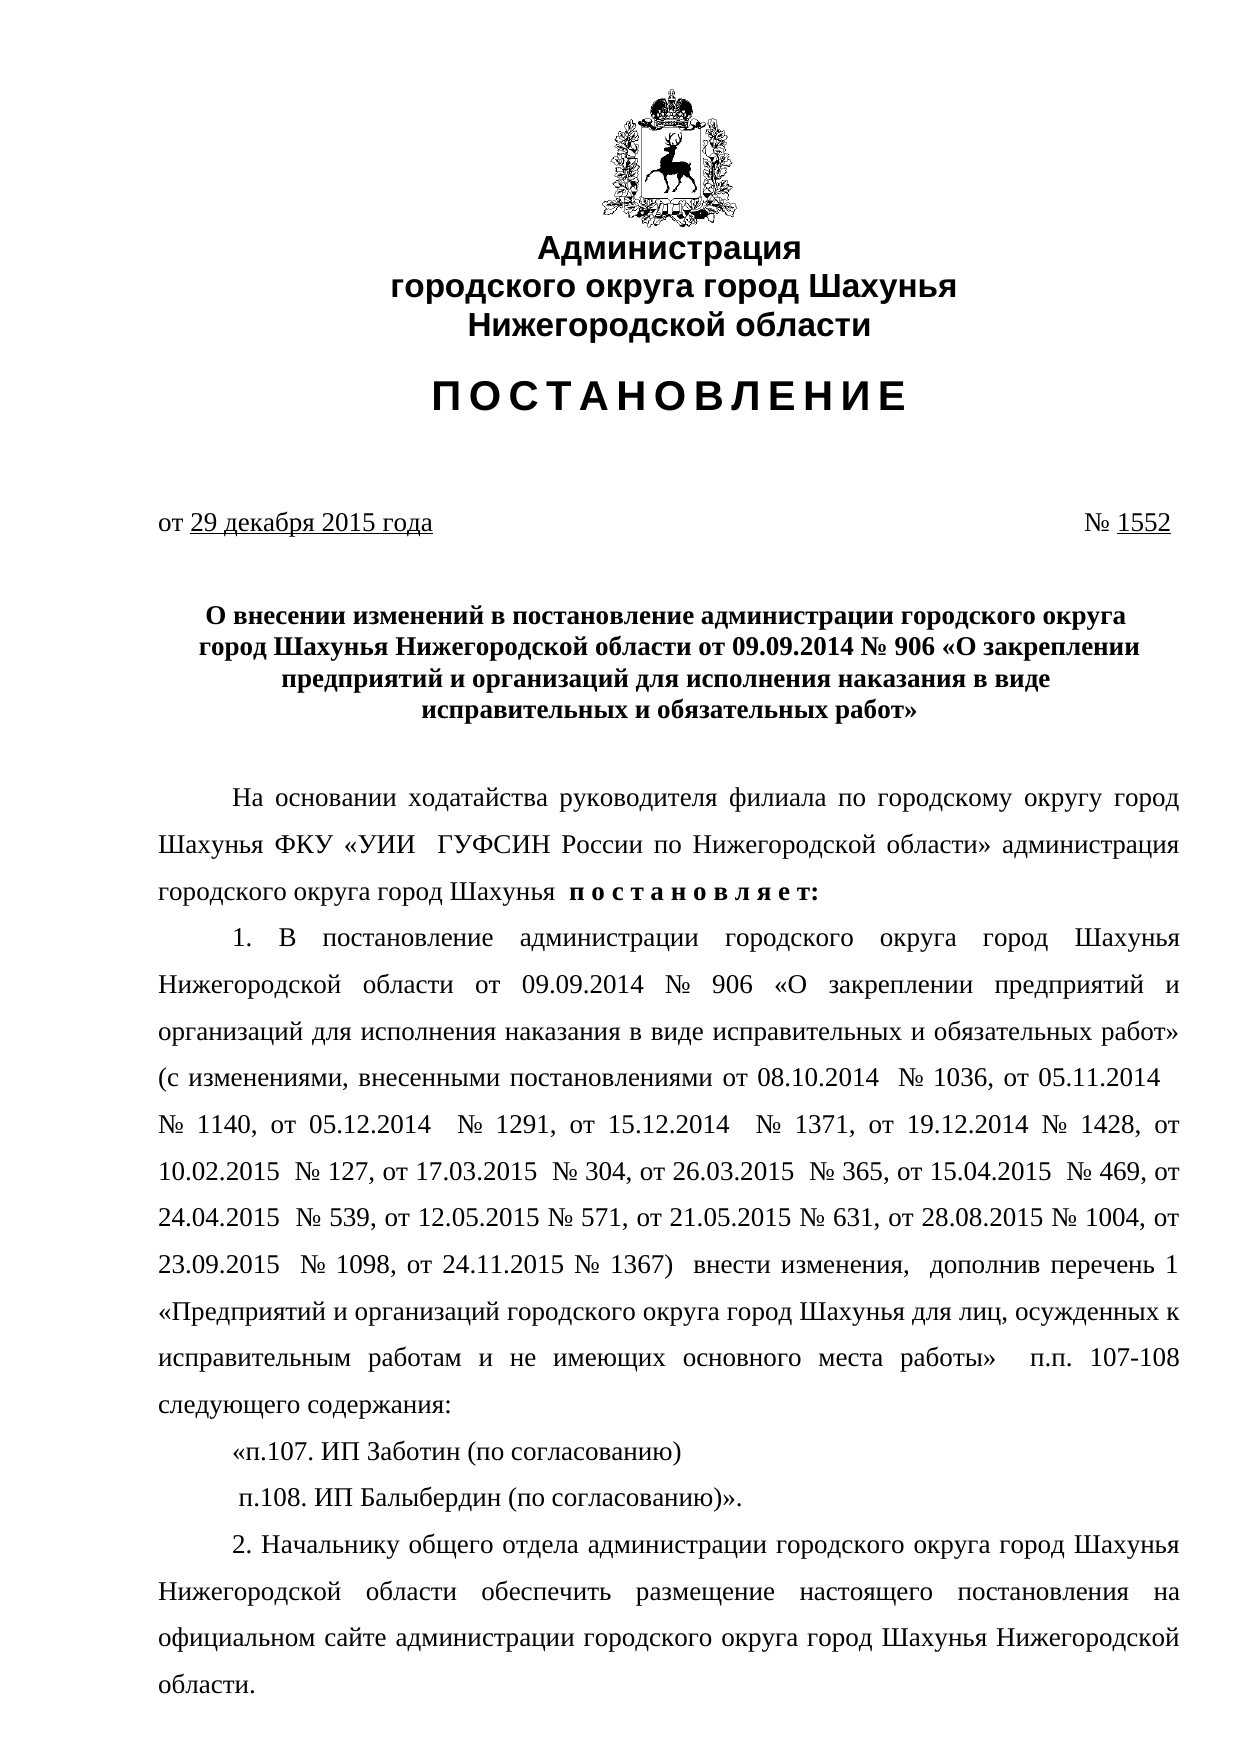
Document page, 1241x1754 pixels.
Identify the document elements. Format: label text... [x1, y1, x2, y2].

text от 29 декабря 2015 года № 1552 [158, 506, 1181, 537]
text п.108. ИП Балыбердин (по согласованию)». [158, 1481, 1181, 1513]
text «п.107. ИП Заботин (по согласованию) [158, 1435, 1181, 1466]
table_header Администрация городского округа город Шахунья Нижегородской области П О С Т А Н О В Л Е Н И Е [129, 89, 1210, 420]
text На основании ходатайства руководителя филиала по городскому округу город Шахунья ФКУ «УИИ ГУФСИН России по Нижегородской области» администрация городского округа город Шахунья п о с т а н о в л я е т: [158, 781, 1181, 906]
text 2. Начальнику общего отдела администрации городского округа город Шахунья Нижегородской области обеспечить размещение настоящего постановления на официальном сайте администрации городского округа город Шахунья Нижегородской области. [158, 1528, 1181, 1699]
text О внесении изменений в постановление администрации городского округа город Шахунья Нижегородской области от 09.09.2014 № 906 «О закреплении предприятий и организаций для исполнения наказания в виде исправительных и обязательных работ» [158, 599, 1181, 724]
text 1. В постановление администрации городского округа город Шахунья Нижегородской области от 09.09.2014 № 906 «О закреплении предприятий и организаций для исполнения наказания в виде исправительных и обязательных работ» (с изменениями, внесенными постановлениями от 08.10.2014 № 1036, от 05.11.2014 № 1140, от 05.12.2014 № 1291, от 15.12.2014 № 1371, от 19.12.2014 № 1428, от 10.02.2015 № 127, от 17.03.2015 № 304, от 26.03.2015 № 365, от 15.04.2015 № 469, от 24.04.2015 № 539, от 12.05.2015 № 571, от 21.05.2015 № 631, от 28.08.2015 № 1004, от 23.09.2015 № 1098, от 24.11.2015 № 1367) внести изменения, дополнив перечень 1 «Предприятий и организаций городского округа город Шахунья для лиц, осужденных к исправительным работам и не имеющих основного места работы» п.п. 107-108 следующего содержания: [158, 921, 1181, 1419]
